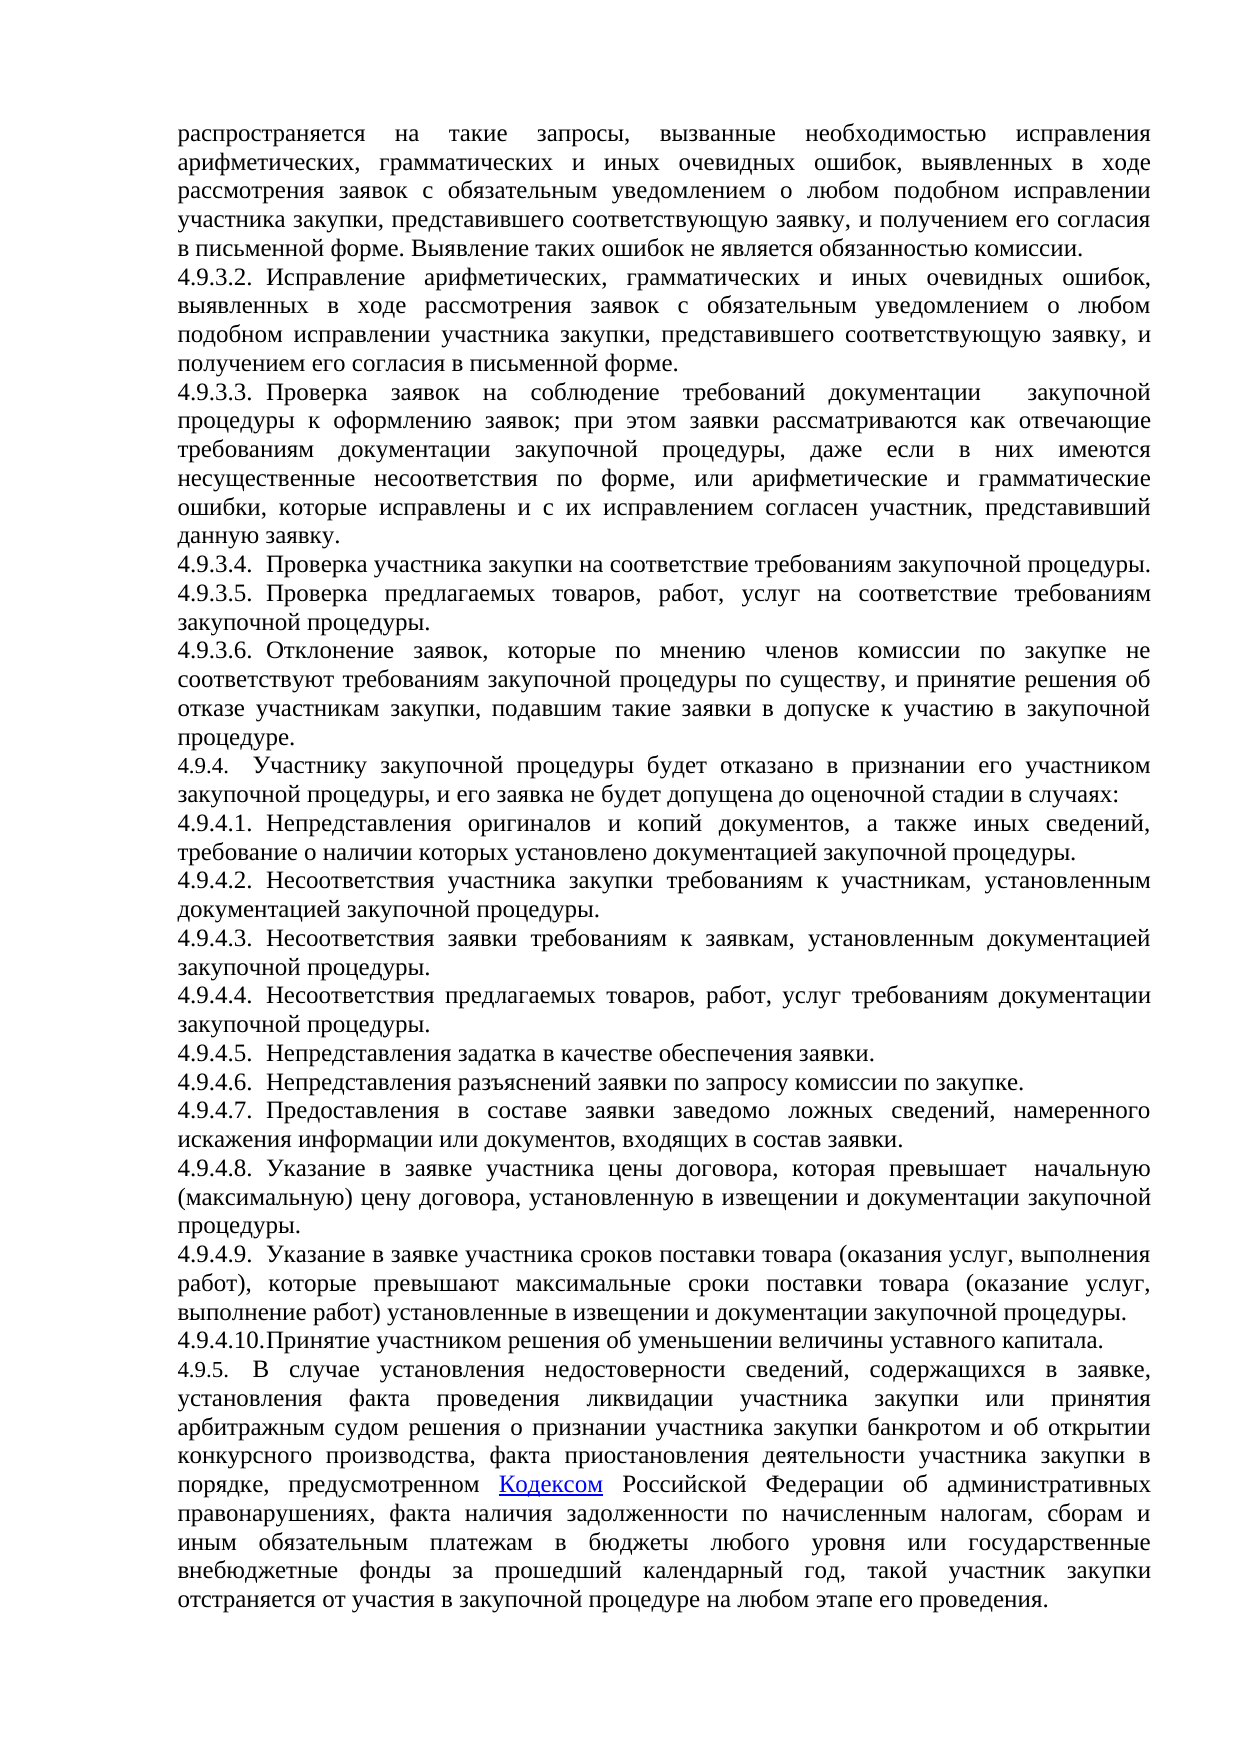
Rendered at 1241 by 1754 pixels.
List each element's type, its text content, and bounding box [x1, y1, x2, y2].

list Непредставления разъяснений заявки по запросу комиссии по закупке. [177, 1067, 1152, 1096]
list Принятие участником решения об уменьшении величины уставного капитала. [177, 1326, 1152, 1354]
list Несоответствия предлагаемых товаров, работ, услуг требованиям документации закупочной процедуры. [177, 981, 1152, 1038]
list Несоответствия участника закупки требованиям к участникам, установленным документацией закупочной процедуры. [177, 866, 1152, 923]
list Отклонение заявок, которые по мнению членов комиссии по закупке не соответствуют требованиям закупочной процедуры по существу, и принятие решения об отказе участникам закупки, подавшим такие заявки в допуске к участию в закупочной процедуре. [177, 636, 1152, 751]
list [177, 118, 1152, 262]
list Предоставления в составе заявки заведомо ложных сведений, намеренного искажения информации или документов, входящих в состав заявки. [177, 1096, 1152, 1153]
list Проверка предлагаемых товаров, работ, услуг на соответствие требованиям закупочной процедуры. [177, 578, 1152, 636]
list Непредставления оригиналов и копий документов, а также иных сведений, требование о наличии которых установлено документацией закупочной процедуры. [177, 808, 1152, 866]
list Указание в заявке участника цены договора, которая превышает начальную (максимальную) цену договора, установленную в извещении и документации закупочной процедуры. [177, 1153, 1152, 1239]
list Несоответствия заявки требованиям к заявкам, установленным документацией закупочной процедуры. [177, 923, 1152, 981]
list Исправление арифметических, грамматических и иных очевидных ошибок, выявленных в ходе рассмотрения заявок с обязательным уведомлением о любом подобном исправлении участника закупки, представившего соответствующую заявку, и получением его согласия в письменной форме. [177, 262, 1152, 377]
list Непредставления задатка в качестве обеспечения заявки. [177, 1038, 1152, 1067]
list Проверка заявок на соблюдение требований документации закупочной процедуры к оформлению заявок; при этом заявки рассматриваются как отвечающие требованиям документации закупочной процедуры, даже если в них имеются несущественные несоответствия по форме, или арифметические и грамматические ошибки, которые исправлены и с их исправлением согласен участник, представивший данную заявку. [177, 377, 1152, 549]
list Указание в заявке участника сроков поставки товара (оказания услуг, выполнения работ), которые превышают максимальные сроки поставки товара (оказание услуг, выполнение работ) установленные в извещении и документации закупочной процедуры. [177, 1239, 1152, 1326]
list Проверка участника закупки на соответствие требованиям закупочной процедуры. [177, 549, 1152, 578]
list В случае установления недостоверности сведений, содержащихся в заявке, установления факта проведения ликвидации участника закупки или принятия арбитражным судом решения о признании участника закупки банкротом и об открытии конкурсного производства, факта приостановления деятельности участника закупки в порядке, предусмотренном Кодексом Российской Федерации об административных правонарушениях, факта наличия задолженности по начисленным налогам, сборам и иным обязательным платежам в бюджеты любого уровня или государственные внебюджетные фонды за прошедший календарный год, такой участник закупки отстраняется от участия в закупочной процедуре на любом этапе его проведения. [177, 1354, 1152, 1613]
list Участнику закупочной процедуры будет отказано в признании его участником закупочной процедуры, и его заявка не будет допущена до оценочной стадии в случаях: [177, 751, 1152, 808]
